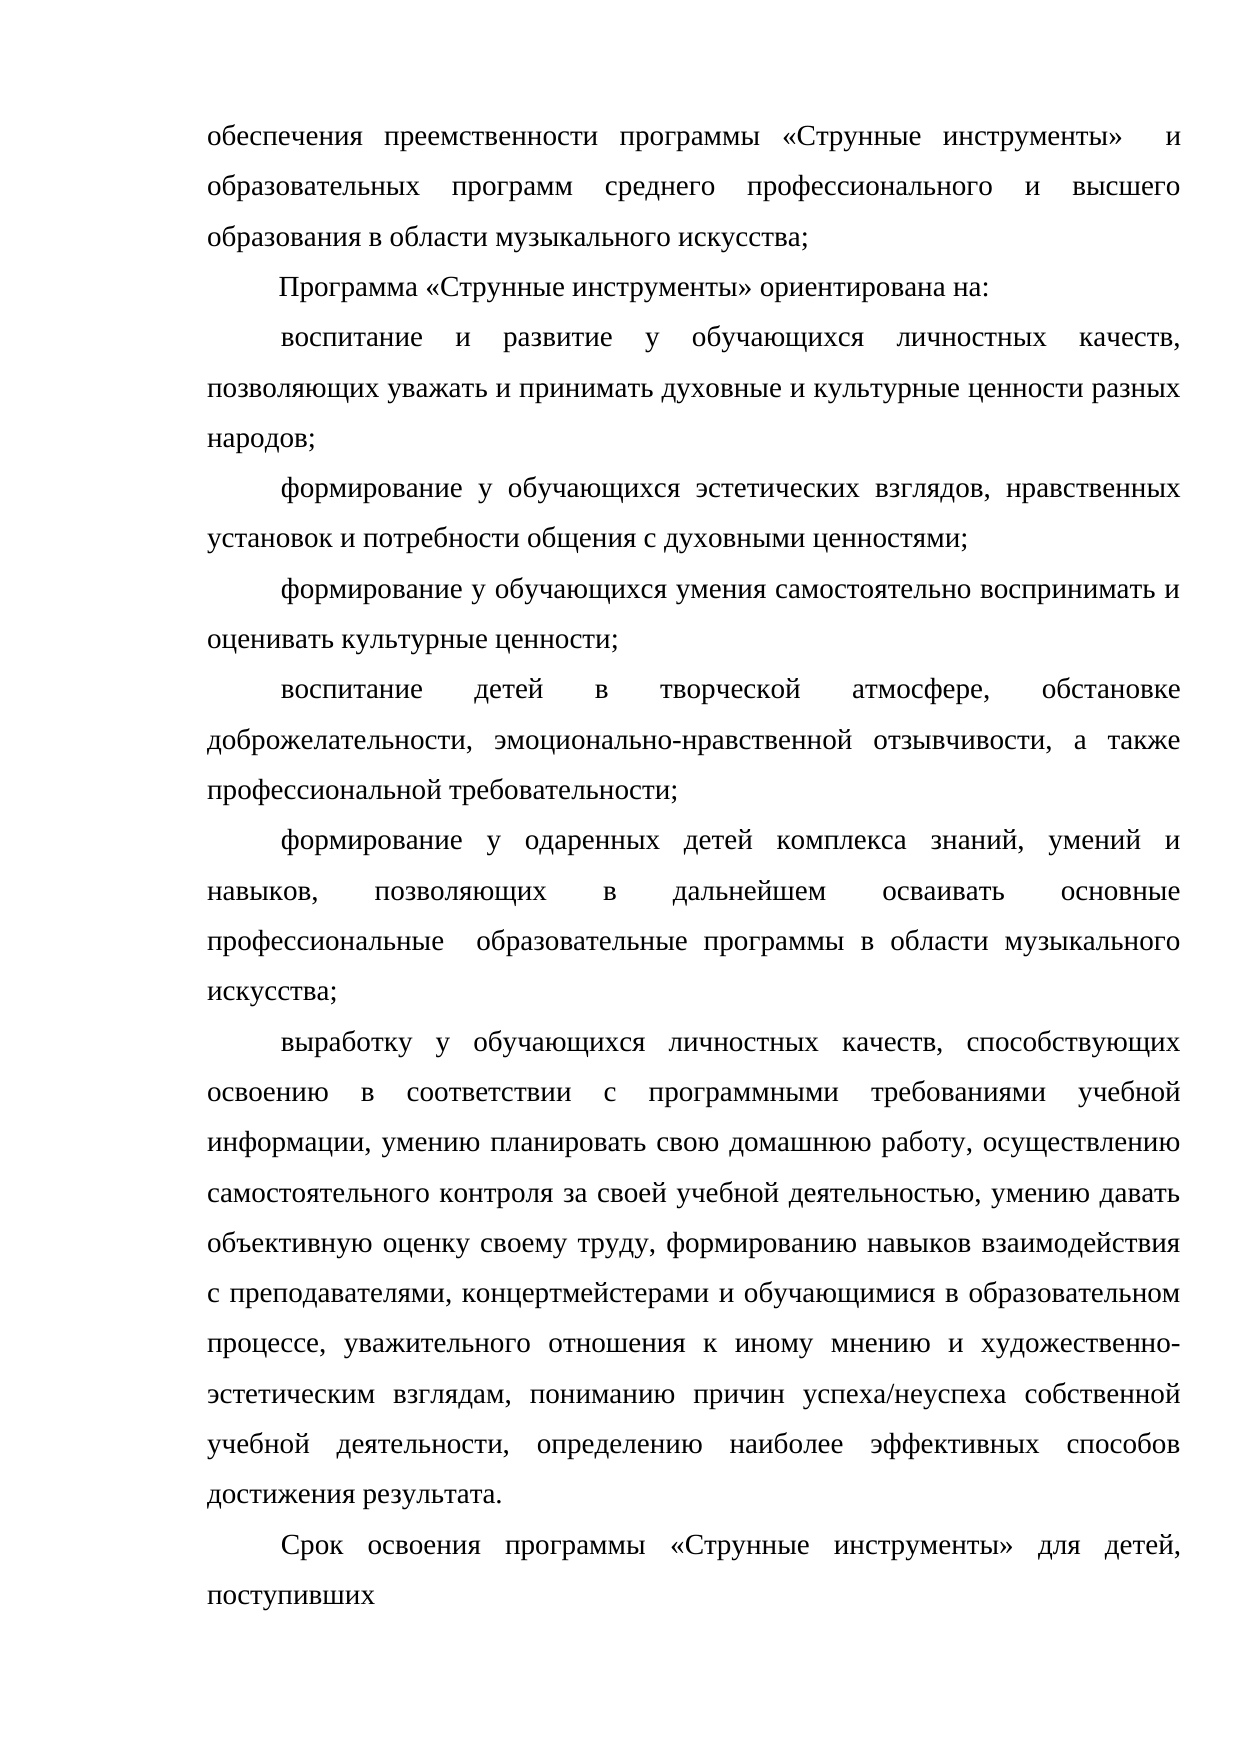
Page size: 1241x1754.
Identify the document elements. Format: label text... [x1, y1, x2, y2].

text формирование у обучающихся эстетических взглядов, нравственных установок и потребности общения с духовными ценностями; [207, 470, 1181, 554]
text воспитание и развитие у обучающихся личностных качеств, позволяющих уважать и принимать духовные и культурные ценности разных народов; [207, 319, 1181, 453]
text воспитание детей в творческой атмосфере, обстановке доброжелательности, эмоционально-нравственной отзывчивости, а также профессиональной требовательности; [207, 672, 1181, 806]
text выработку у обучающихся личностных качеств, способствующих освоению в соответствии с программными требованиями учебной информации, умению планировать свою домашнюю работу, осуществлению самостоятельного контроля за своей учебной деятельностью, умению давать объективную оценку своему труду, формированию навыков взаимодействия с преподавателями, концертмейстерами и обучающимися в образовательном процессе, уважительного отношения к иному мнению и художественно-эстетическим взглядам, пониманию причин успеха/неуспеха собственной учебной деятельности, определению наиболее эффективных способов достижения результата. [207, 1024, 1181, 1510]
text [207, 118, 1181, 252]
text формирование у обучающихся умения самостоятельно воспринимать и оценивать культурные ценности; [207, 571, 1181, 655]
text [207, 1527, 1181, 1611]
text формирование у одаренных детей комплекса знаний, умений и навыков, позволяющих в дальнейшем осваивать основные профессиональные образовательные программы в области музыкального искусства; [207, 822, 1181, 1007]
text Программа «Струнные инструменты» ориентирована на: [207, 269, 1181, 303]
